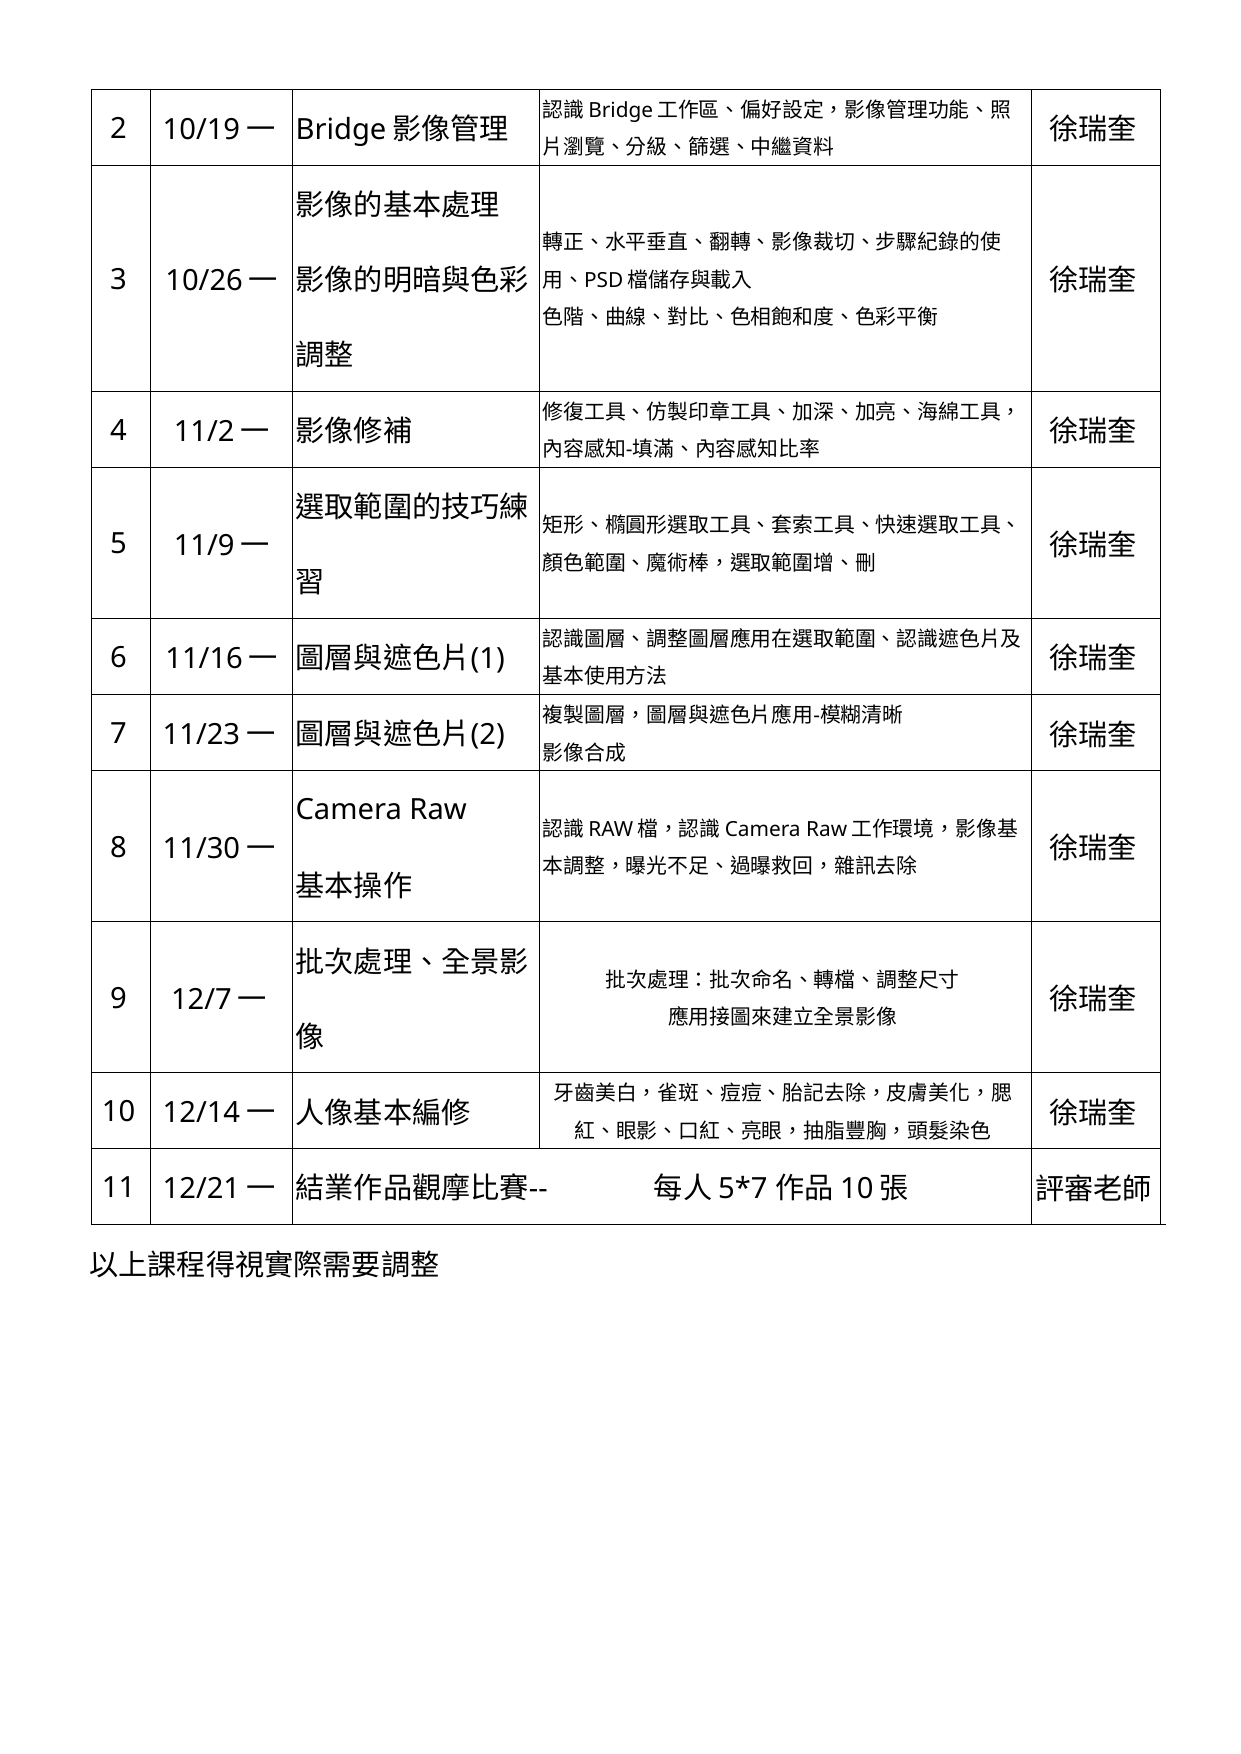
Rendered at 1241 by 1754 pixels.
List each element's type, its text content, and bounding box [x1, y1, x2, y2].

table_cell 批次處理、全景影像 [293, 922, 539, 1072]
table_cell 9 [92, 922, 150, 1072]
table_cell 牙齒美白，雀斑、痘痘、胎記去除，皮膚美化，腮紅、眼影、口紅、亮眼，抽脂豐胸，頭髮染色 [540, 1073, 1031, 1148]
table_cell 11/23一 [151, 695, 292, 770]
table_cell Bridge影像管理 [293, 90, 539, 164]
table_cell 影像的基本處理 影像的明暗與色彩調整 [293, 166, 539, 391]
table_cell 3 [92, 166, 150, 391]
table_cell 矩形、橢圓形選取工具、套索工具、快速選取工具、顏色範圍、魔術棒，選取範圍增、刪 [540, 468, 1031, 618]
table_cell 認識圖層、調整圖層應用在選取範圍、認識遮色片及基本使用方法 [540, 619, 1031, 694]
table_cell 12/7一 [151, 922, 292, 1072]
table_cell 圖層與遮色片(1) [293, 619, 539, 694]
table_cell 認識RAW檔，認識Camera Raw工作環境，影像基本調整，曝光不足、過曝救回，雜訊去除 [540, 771, 1031, 921]
table_cell 5 [92, 468, 150, 618]
table_cell 徐瑞奎 [1032, 1073, 1160, 1148]
table_cell 評審老師 [1032, 1149, 1160, 1224]
table_cell 11/9一 [151, 468, 292, 618]
table_cell 徐瑞奎 [1032, 695, 1160, 770]
table_cell 以上課程得視實際需要調整 [92, 1225, 1166, 1300]
table_cell 認識Bridge工作區、偏好設定，影像管理功能、照片瀏覽、分級、篩選、中繼資料 [540, 90, 1031, 164]
table_cell 12/14一 [151, 1073, 292, 1148]
table_cell 徐瑞奎 [1032, 619, 1160, 694]
table_cell 結業作品觀摩比賽-- 每人5*7 作品 10張 [293, 1149, 1031, 1224]
table_cell 人像基本編修 [293, 1073, 539, 1148]
table_cell 11/30一 [151, 771, 292, 921]
table_cell 7 [92, 695, 150, 770]
table_cell 轉正、水平垂直、翻轉、影像裁切、步驟紀錄的使用、PSD檔儲存與載入 色階、曲線、對比、色相飽和度、色彩平衡 [540, 166, 1031, 391]
table_cell 徐瑞奎 [1032, 468, 1160, 618]
table_cell 12/21一 [151, 1149, 292, 1224]
table_cell 11 [92, 1149, 150, 1224]
table_cell 10 [92, 1073, 150, 1148]
table_cell 4 [92, 392, 150, 467]
table_cell 8 [92, 771, 150, 921]
table_cell 10/19一 [151, 90, 292, 164]
table_cell 徐瑞奎 [1032, 771, 1160, 921]
table_cell 11/2一 [151, 392, 292, 467]
table_cell 徐瑞奎 [1032, 90, 1160, 164]
table_cell 徐瑞奎 [1032, 922, 1160, 1072]
table_cell 複製圖層，圖層與遮色片應用-模糊清晰 影像合成 [540, 695, 1031, 770]
table_cell Camera Raw 基本操作 [293, 771, 539, 921]
table_cell 影像修補 [293, 392, 539, 467]
table_cell 圖層與遮色片(2) [293, 695, 539, 770]
table_cell 11/16一 [151, 619, 292, 694]
table_cell 選取範圍的技巧練習 [293, 468, 539, 618]
table_cell 修復工具、仿製印章工具、加深、加亮、海綿工具，內容感知-填滿、內容感知比率 [540, 392, 1031, 467]
table_cell 6 [92, 619, 150, 694]
table_cell 徐瑞奎 [1032, 392, 1160, 467]
table_cell 批次處理：批次命名、轉檔、調整尺寸 應用接圖來建立全景影像 [540, 922, 1031, 1072]
table_cell 10/26一 [151, 166, 292, 391]
table_cell 徐瑞奎 [1032, 166, 1160, 391]
table_cell 2 [92, 90, 150, 164]
